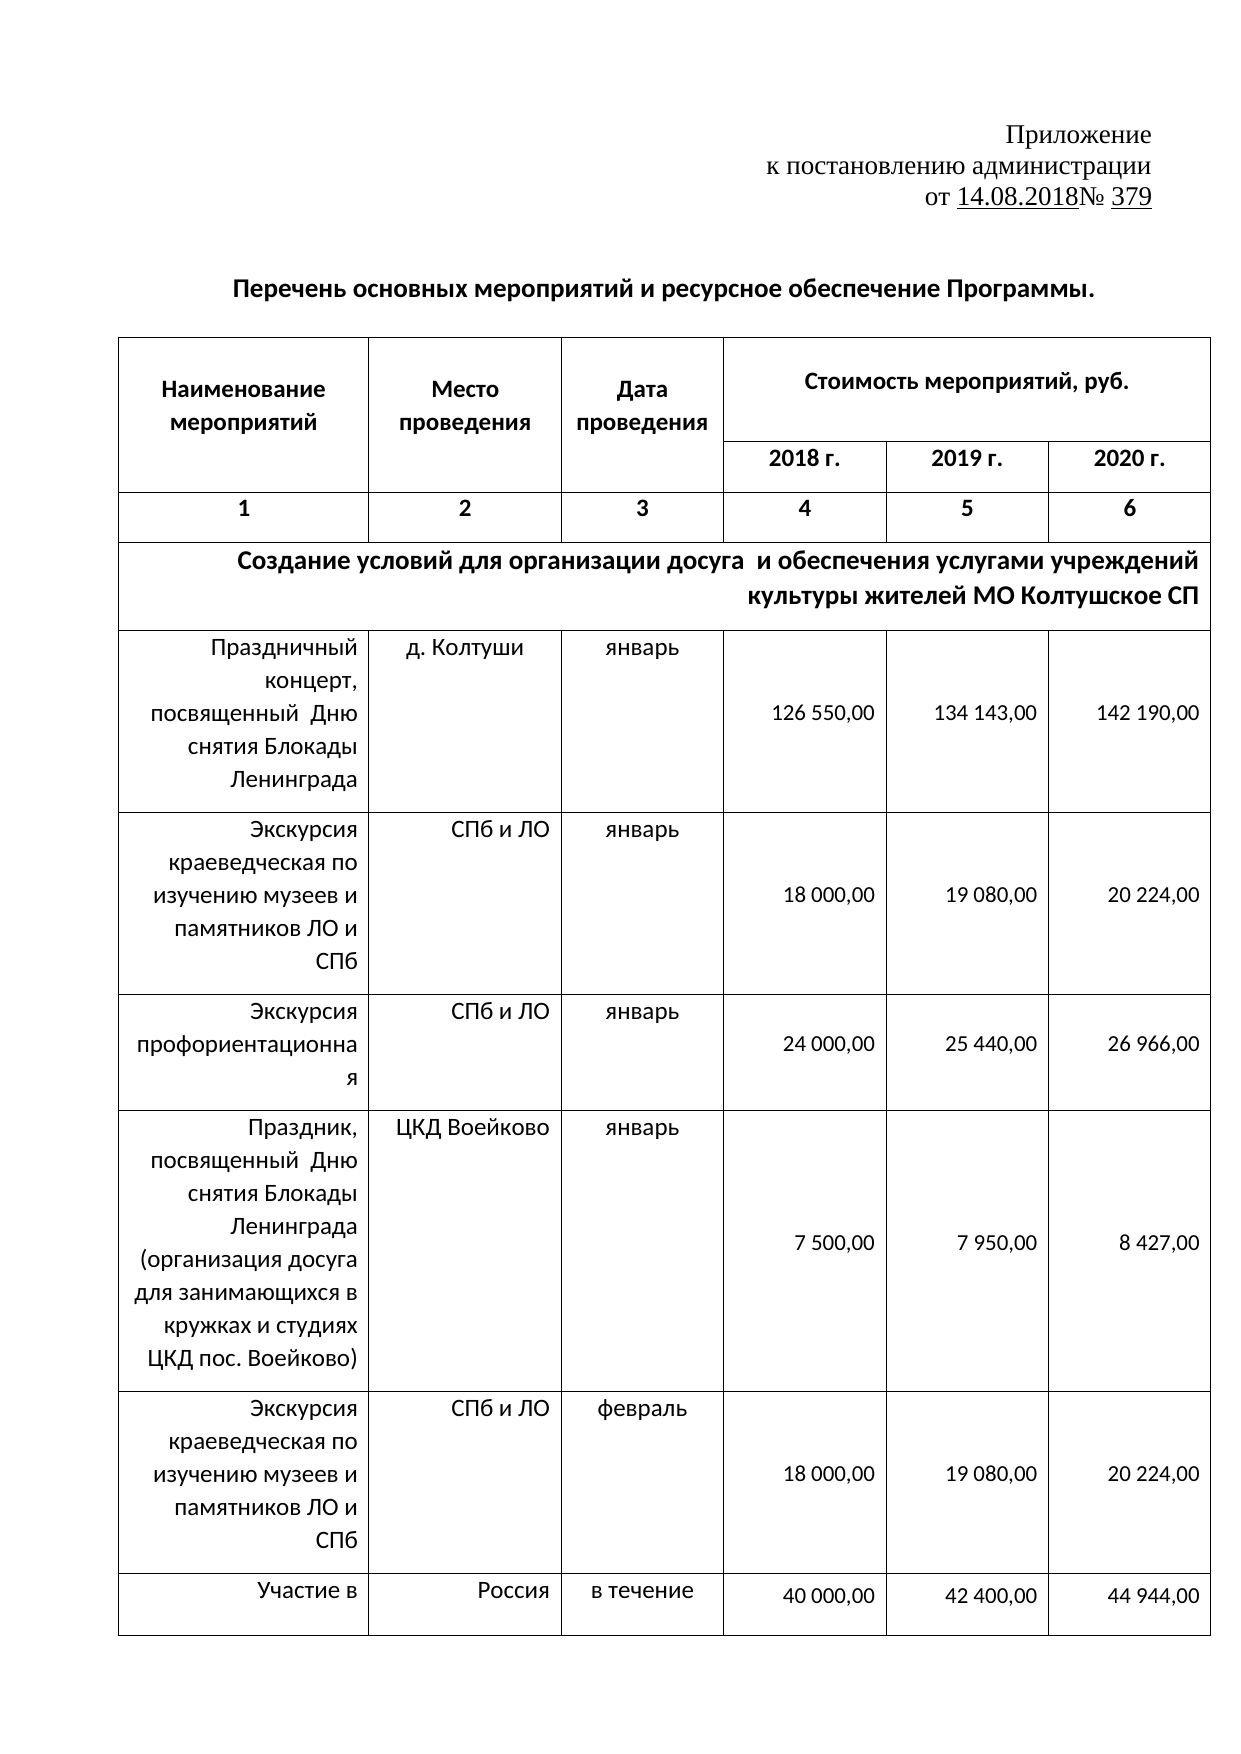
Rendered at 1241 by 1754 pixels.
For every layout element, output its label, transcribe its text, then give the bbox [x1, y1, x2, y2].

table_cell февраль [562, 1392, 723, 1573]
table_cell 4 [724, 493, 886, 542]
table_cell 7 950,00 [887, 1111, 1048, 1391]
table_cell январь [562, 631, 723, 812]
table_cell . [724, 442, 886, 492]
table_cell Экскурсия профориентационная [119, 995, 368, 1110]
table_cell январь [562, 813, 723, 994]
table_cell 42 400,00 [887, 1574, 1048, 1635]
text к постановлению администрации [177, 149, 1152, 180]
table_cell январь [562, 995, 723, 1110]
text от 14.08.2018№ 379 [177, 180, 1152, 212]
table_header Наименование мероприятий [119, 338, 368, 492]
table_cell 3 [562, 493, 723, 542]
table_header Дата проведения [562, 338, 723, 492]
table_cell январь [562, 1111, 723, 1391]
table_cell 134 143,00 [887, 631, 1048, 812]
table_header Место проведения [369, 338, 561, 492]
table_cell в течение года [562, 1574, 723, 1635]
table_cell 44 944,00 [1049, 1574, 1210, 1635]
table_cell 20 224,00 [1049, 813, 1210, 994]
table_cell Праздник, посвященный Дню снятия Блокады Ленинграда (организация досуга для занимающихся в кружках и студиях ЦКД пос. Воейково) [119, 1111, 368, 1391]
table_cell 40 000,00 [724, 1574, 886, 1635]
table_cell СПб и ЛО [369, 813, 561, 994]
text Приложение [177, 118, 1152, 149]
table_cell 24 000,00 [724, 995, 886, 1110]
table_cell . [887, 442, 1048, 492]
table_cell ЦКД Воейково [369, 1111, 561, 1391]
table_cell 126 550,00 [724, 631, 886, 812]
table_cell Создание условий для организации досуга и обеспечения услугами учреждений культуры жителей МО Колтушское СП [119, 543, 1210, 630]
table_cell 6 [1049, 493, 1210, 542]
table_cell 18 000,00 [724, 1392, 886, 1573]
table_cell Экскурсия краеведческая по изучению музеев и памятников ЛО и СПб [119, 1392, 368, 1573]
table_cell 19 080,00 [887, 1392, 1048, 1573]
table_cell Праздничный концерт, посвященный Дню снятия Блокады Ленинграда [119, 631, 368, 812]
table_cell 18 000,00 [724, 813, 886, 994]
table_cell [119, 1574, 368, 1635]
table_cell 5 [887, 493, 1048, 542]
table_cell 1 [119, 493, 368, 542]
table_header Стоимость мероприятий, руб. [724, 338, 1210, 441]
table_cell СПб и ЛО [369, 995, 561, 1110]
text Перечень основных мероприятий и ресурсное обеспечение Программы. [177, 271, 1152, 304]
table_cell 142 190,00 [1049, 631, 1210, 812]
table_cell СПб и ЛО [369, 1392, 561, 1573]
table_cell 8 427,00 [1049, 1111, 1210, 1391]
table_cell . [1049, 442, 1210, 492]
table_cell д. Колтуши [369, 631, 561, 812]
table_cell 2 [369, 493, 561, 542]
table_cell 7 500,00 [724, 1111, 886, 1391]
table_cell 26 966,00 [1049, 995, 1210, 1110]
table_cell Россия [369, 1574, 561, 1635]
table_cell 20 224,00 [1049, 1392, 1210, 1573]
table_cell 25 440,00 [887, 995, 1048, 1110]
table_cell Экскурсия краеведческая по изучению музеев и памятников ЛО и СПб [119, 813, 368, 994]
table_cell 19 080,00 [887, 813, 1048, 994]
